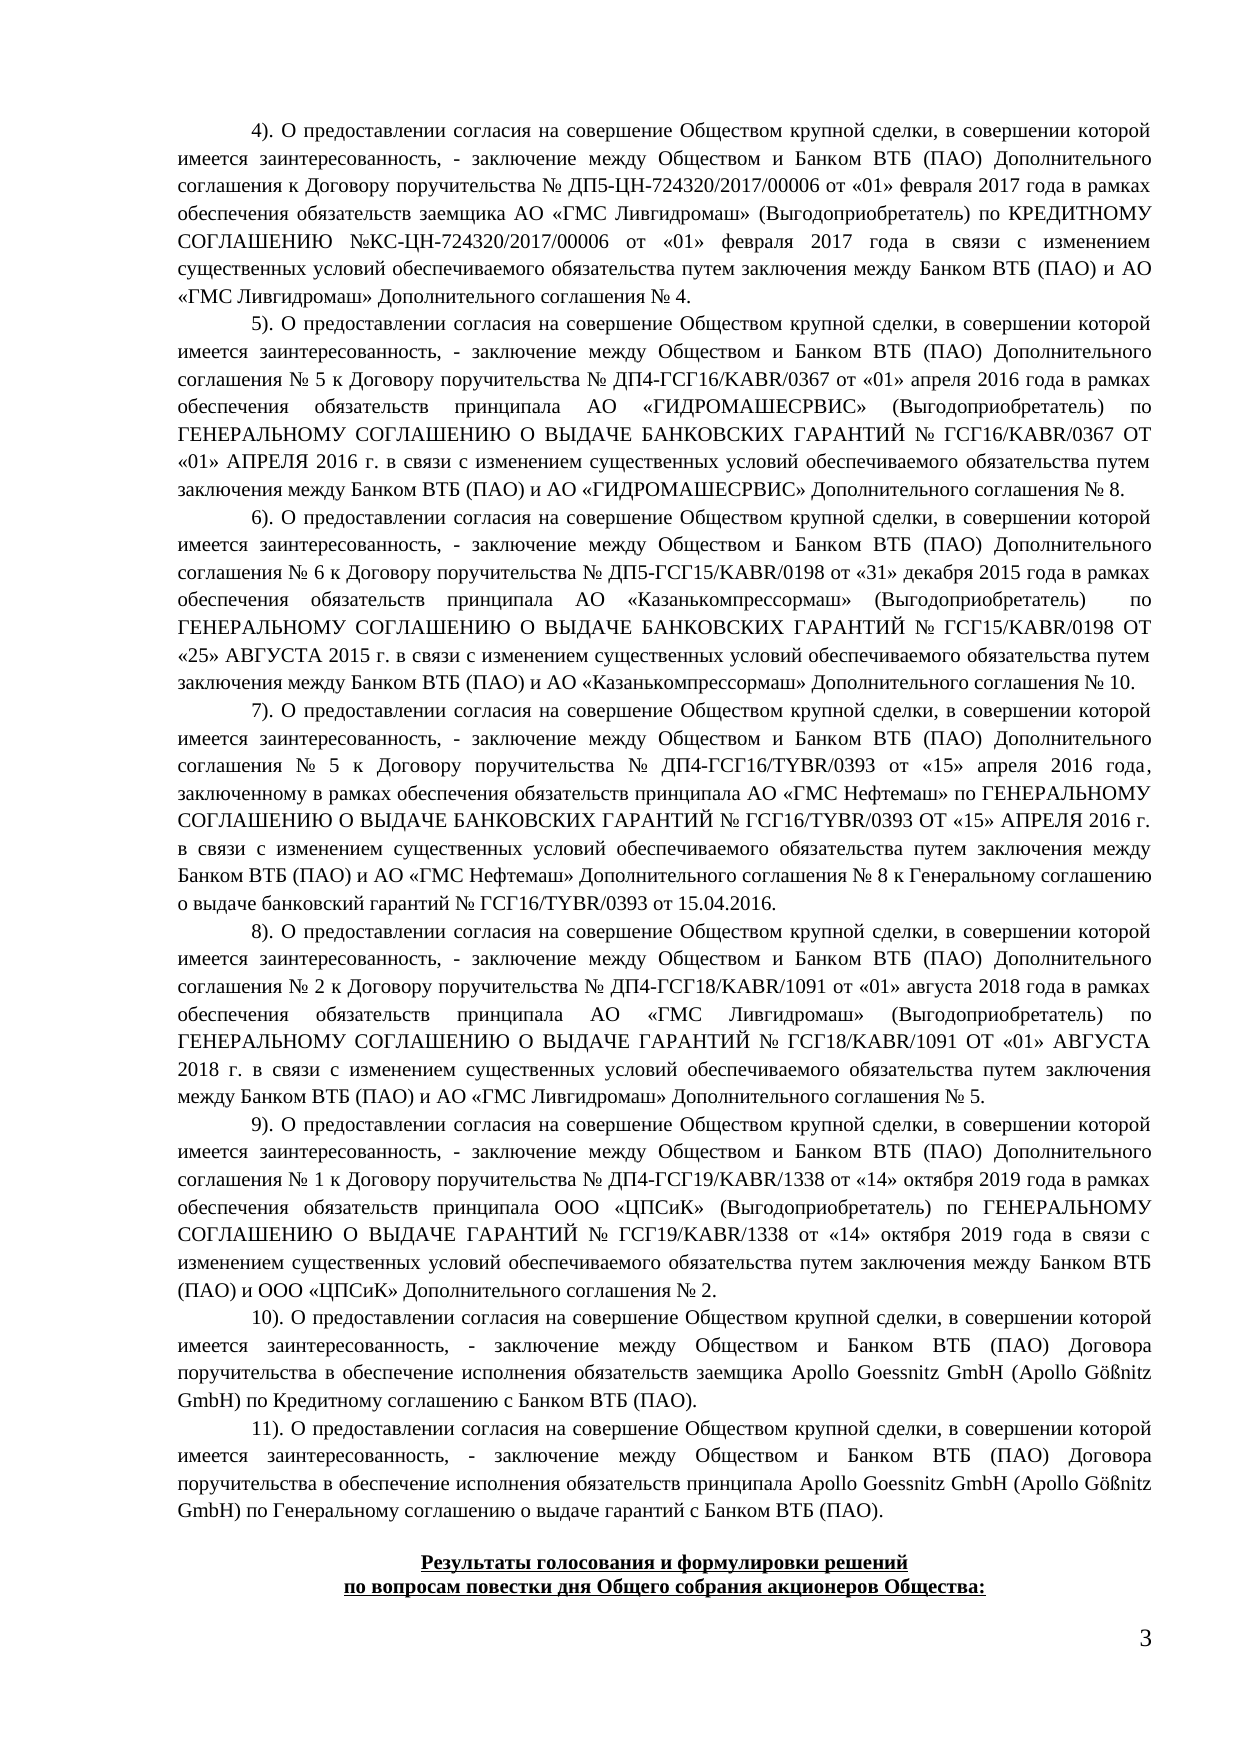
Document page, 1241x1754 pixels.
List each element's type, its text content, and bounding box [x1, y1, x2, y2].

text 7). О предоставлении согласия на совершение Обществом крупной сделки, в совершении которой имеется заинтересованность, - заключение между Обществом и Банком ВТБ (ПАО) Дополнительного соглашения № 5 к Договору поручительства № ДП4-ГСГ16/TYBR/0393 от «15» апреля 2016 года, заключенному в рамках обеспечения обязательств принципала АО «ГМС Нефтемаш» по ГЕНЕРАЛЬНОМУ СОГЛАШЕНИЮ О ВЫДАЧЕ БАНКОВСКИХ ГАРАНТИЙ № ГСГ16/TYBR/0393 ОТ «15» АПРЕЛЯ 2016 г. в связи с изменением существенных условий обеспечиваемого обязательства путем заключения между Банком ВТБ (ПАО) и АО «ГМС Нефтемаш» Дополнительного соглашения № 8 к Генеральному соглашению о выдаче банковский гарантий № ГСГ16/TYBR/0393 от 15.04.2016. [177, 698, 1152, 915]
text 4). О предоставлении согласия на совершение Обществом крупной сделки, в совершении которой имеется заинтересованность, - заключение между Обществом и Банком ВТБ (ПАО) Дополнительного соглашения к Договору поручительства № ДП5-ЦН-724320/2017/00006 от «01» февраля 2017 года в рамках обеспечения обязательств заемщика АО «ГМС Ливгидромаш» (Выгодоприобретатель) по КРЕДИТНОМУ СОГЛАШЕНИЮ №КС-ЦН-724320/2017/00006 от «01» февраля 2017 года в связи с изменением существенных условий обеспечиваемого обязательства путем заключения между Банком ВТБ (ПАО) и АО «ГМС Ливгидромаш» Дополнительного соглашения № 4. [177, 118, 1152, 308]
text 5). О предоставлении согласия на совершение Обществом крупной сделки, в совершении которой имеется заинтересованность, - заключение между Обществом и Банком ВТБ (ПАО) Дополнительного соглашения № 5 к Договору поручительства № ДП4-ГСГ16/KABR/0367 от «01» апреля 2016 года в рамках обеспечения обязательств принципала АО «ГИДРОМАШЕСРВИС» (Выгодоприобретатель) по ГЕНЕРАЛЬНОМУ СОГЛАШЕНИЮ О ВЫДАЧЕ БАНКОВСКИХ ГАРАНТИЙ № ГСГ16/KABR/0367 ОТ «01» АПРЕЛЯ 2016 г. в связи с изменением существенных условий обеспечиваемого обязательства путем заключения между Банком ВТБ (ПАО) и АО «ГИДРОМАШЕСРВИС» Дополнительного соглашения № 8. [177, 311, 1152, 501]
text по вопросам повестки дня Общего собрания акционеров Общества: [177, 1574, 1152, 1598]
text 11). О предоставлении согласия на совершение Обществом крупной сделки, в совершении которой имеется заинтересованность, - заключение между Обществом и Банком ВТБ (ПАО) Договора поручительства в обеспечение исполнения обязательств принципала Apollo Goessnitz GmbH (Apollo Gößnitz GmbH) по Генеральному соглашению о выдаче гарантий с Банком ВТБ (ПАО). [177, 1416, 1152, 1522]
text 6). О предоставлении согласия на совершение Обществом крупной сделки, в совершении которой имеется заинтересованность, - заключение между Обществом и Банком ВТБ (ПАО) Дополнительного соглашения № 6 к Договору поручительства № ДП5-ГСГ15/KABR/0198 от «31» декабря 2015 года в рамках обеспечения обязательств принципала АО «Казанькомпрессормаш» (Выгодоприобретатель) по ГЕНЕРАЛЬНОМУ СОГЛАШЕНИЮ О ВЫДАЧЕ БАНКОВСКИХ ГАРАНТИЙ № ГСГ15/KABR/0198 ОТ «25» АВГУСТА 2015 г. в связи с изменением существенных условий обеспечиваемого обязательства путем заключения между Банком ВТБ (ПАО) и АО «Казанькомпрессормаш» Дополнительного соглашения № 10. [177, 504, 1152, 694]
text 8). О предоставлении согласия на совершение Обществом крупной сделки, в совершении которой имеется заинтересованность, - заключение между Обществом и Банком ВТБ (ПАО) Дополнительного соглашения № 2 к Договору поручительства № ДП4-ГСГ18/KABR/1091 от «01» августа 2018 года в рамках обеспечения обязательств принципала АО «ГМС Ливгидромаш» (Выгодоприобретатель) по ГЕНЕРАЛЬНОМУ СОГЛАШЕНИЮ О ВЫДАЧЕ ГАРАНТИЙ № ГСГ18/KABR/1091 ОТ «01» АВГУСТА 2018 г. в связи с изменением существенных условий обеспечиваемого обязательства путем заключения между Банком ВТБ (ПАО) и АО «ГМС Ливгидромаш» Дополнительного соглашения № 5. [177, 919, 1152, 1108]
text 9). О предоставлении согласия на совершение Обществом крупной сделки, в совершении которой имеется заинтересованность, - заключение между Обществом и Банком ВТБ (ПАО) Дополнительного соглашения № 1 к Договору поручительства № ДП4-ГСГ19/KABR/1338 от «14» октября 2019 года в рамках обеспечения обязательств принципала ООО «ЦПСиК» (Выгодоприобретатель) по ГЕНЕРАЛЬНОМУ СОГЛАШЕНИЮ О ВЫДАЧЕ ГАРАНТИЙ № ГСГ19/KABR/1338 от «14» октября 2019 года в связи с изменением существенных условий обеспечиваемого обязательства путем заключения между Банком ВТБ (ПАО) и ООО «ЦПСиК» Дополнительного соглашения № 2. [177, 1112, 1152, 1302]
text Результаты голосования и формулировки решений [177, 1550, 1152, 1574]
text 10). О предоставлении согласия на совершение Обществом крупной сделки, в совершении которой имеется заинтересованность, - заключение между Обществом и Банком ВТБ (ПАО) Договора поручительства в обеспечение исполнения обязательств заемщика Apollo Goessnitz GmbH (Apollo Gößnitz GmbH) по Кредитному соглашению с Банком ВТБ (ПАО). [177, 1305, 1152, 1412]
